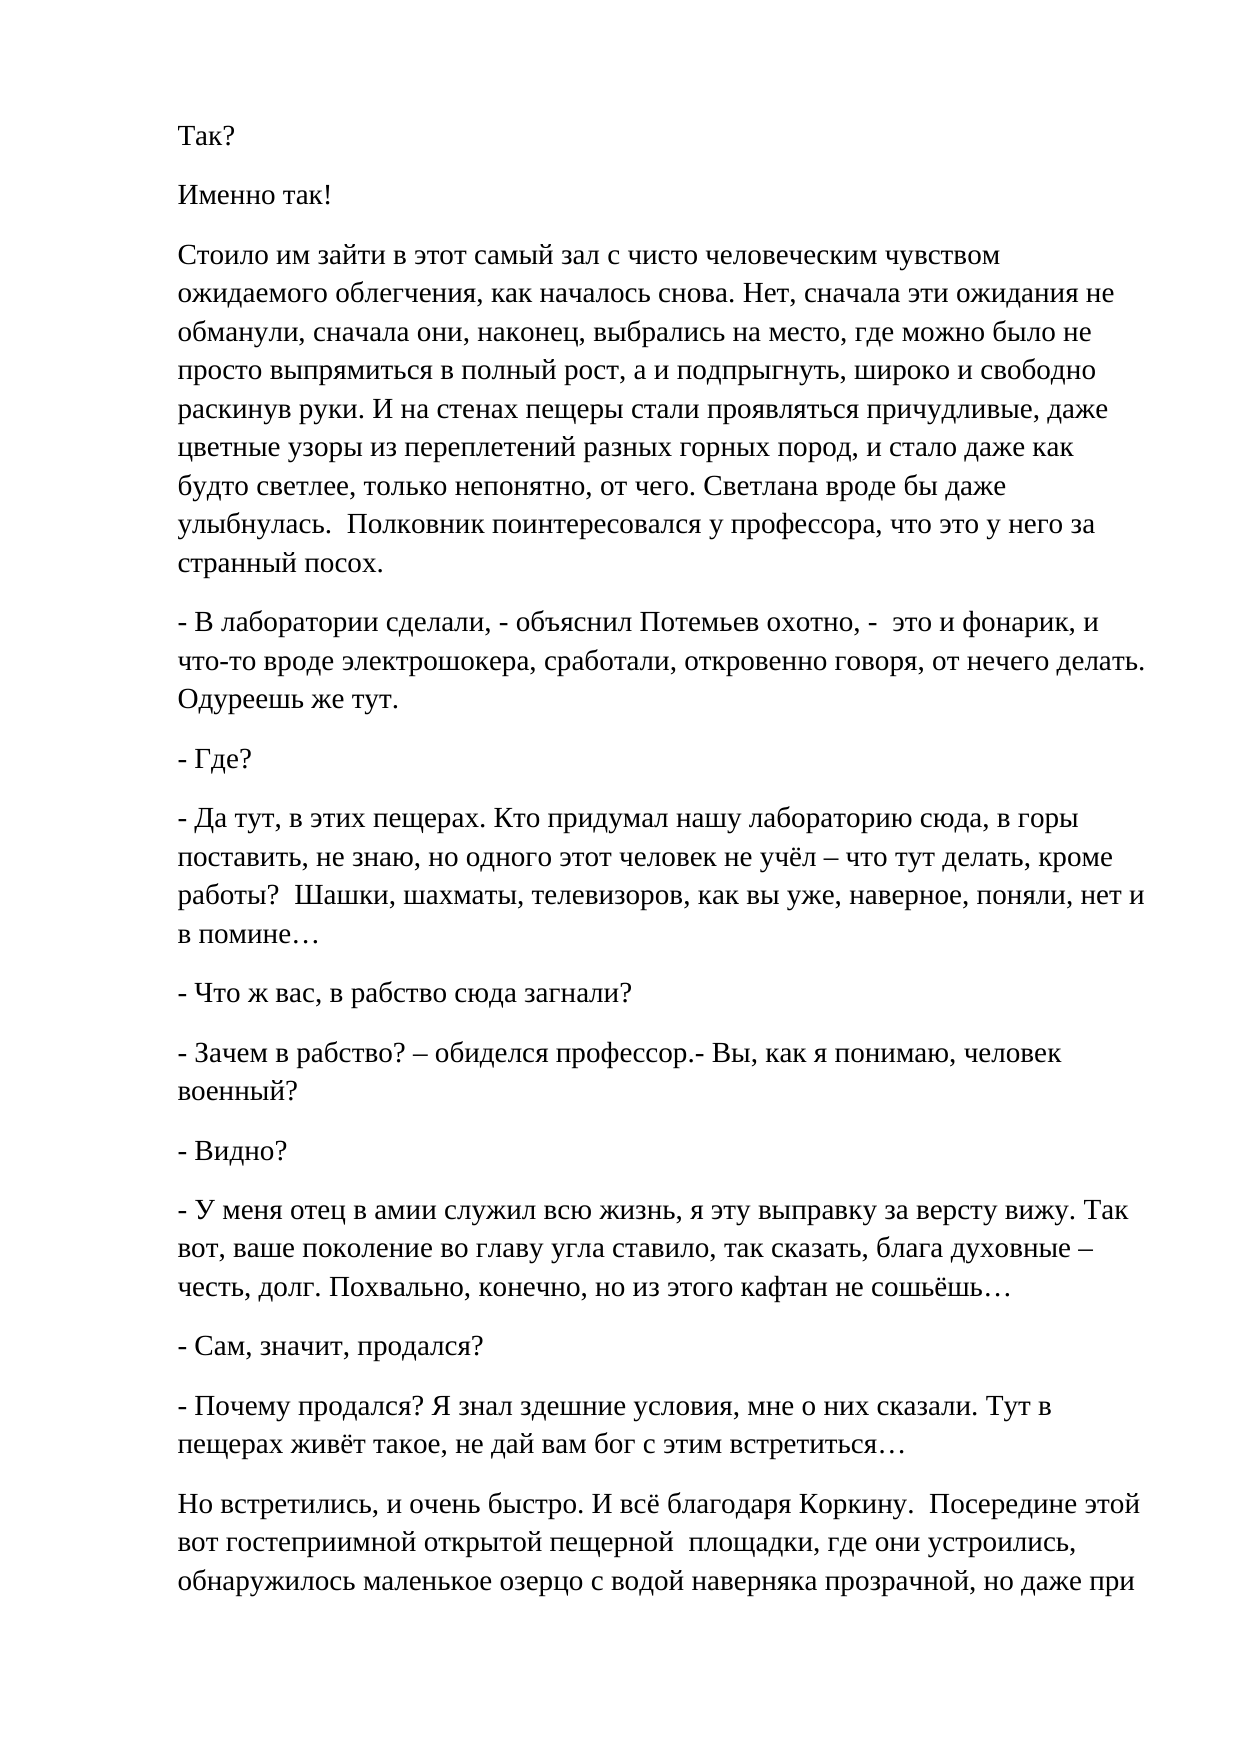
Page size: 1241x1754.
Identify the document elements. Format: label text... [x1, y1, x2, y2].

text Стоило им зайти в этот самый зал с чисто человеческим чувством ожидаемого облегчения, как началось снова. Нет, сначала эти ожидания не обманули, сначала они, наконец, выбрались на место, где можно было не просто выпрямиться в полный рост, а и подпрыгнуть, широко и свободно раскинув руки. И на стенах пещеры стали проявляться причудливые, даже цветные узоры из переплетений разных горных пород, и стало даже как будто светлее, только непонятно, от чего. Светлана вроде бы даже улыбнулась. Полковник поинтересовался у профессора, что это у него за странный посох. [177, 237, 1152, 579]
text - Видно? [177, 1133, 1152, 1166]
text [177, 1486, 1152, 1596]
text - Да тут, в этих пещерах. Кто придумал нашу лабораторию сюда, в горы поставить, не знаю, но одного этот человек не учёл – что тут делать, кроме работы? Шашки, шахматы, телевизоров, как вы уже, наверное, поняли, нет и в помине… [177, 800, 1152, 949]
text - В лаборатории сделали, - объяснил Потемьев охотно, - это и фонарик, и что-то вроде электрошокера, сработали, откровенно говоря, от нечего делать. Одуреешь же тут. [177, 604, 1152, 715]
text - Что ж вас, в рабство сюда загнали? [177, 975, 1152, 1009]
text - Почему продался? Я знал здешние условия, мне о них сказали. Тут в пещерах живёт такое, не дай вам бог с этим встретиться… [177, 1388, 1152, 1460]
text - Зачем в рабство? – обиделся профессор.- Вы, как я понимаю, человек военный? [177, 1035, 1152, 1107]
text Так? [177, 118, 1152, 152]
text - Сам, значит, продался? [177, 1328, 1152, 1362]
text - У меня отец в амии служил всю жизнь, я эту выправку за версту вижу. Так вот, ваше поколение во главу угла ставило, так сказать, блага духовные – честь, долг. Похвально, конечно, но из этого кафтан не сошьёшь… [177, 1192, 1152, 1303]
text - Где? [177, 741, 1152, 774]
text Именно так! [177, 177, 1152, 211]
